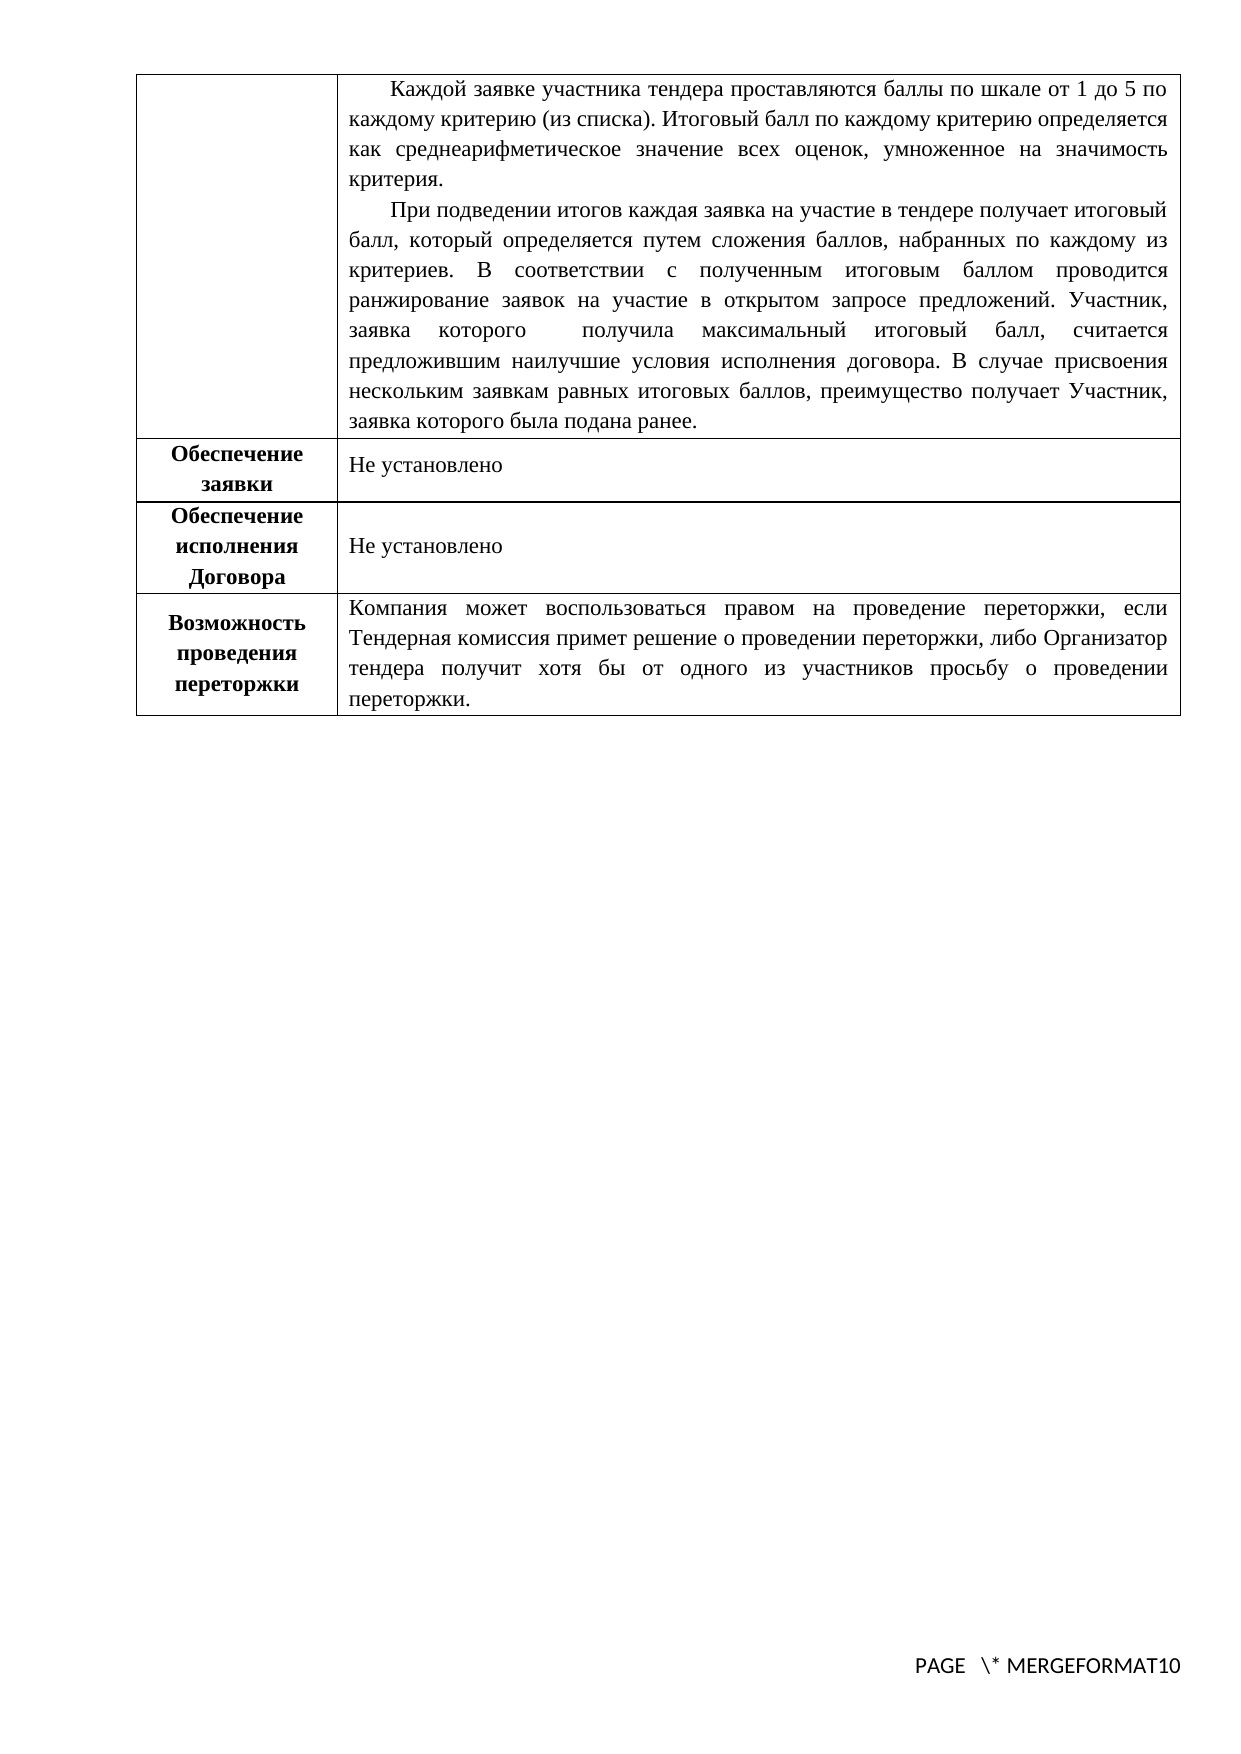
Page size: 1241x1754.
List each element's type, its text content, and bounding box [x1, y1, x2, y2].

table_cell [338, 75, 1180, 438]
table_cell Обеспечение исполнения Договора [137, 503, 337, 593]
table_cell Не установлено [338, 503, 1180, 593]
table_cell Не установлено [338, 439, 1180, 501]
table_cell Обеспечение заявки [137, 439, 337, 501]
table_cell Компания может воспользоваться правом на проведение переторжки, если Тендерная комиссия примет решение о проведении переторжки, либо Организатор тендера получит хотя бы от одного из участников просьбу о проведении переторжки. [338, 594, 1180, 715]
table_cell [137, 75, 337, 438]
table_cell Возможность проведения переторжки [137, 594, 337, 715]
